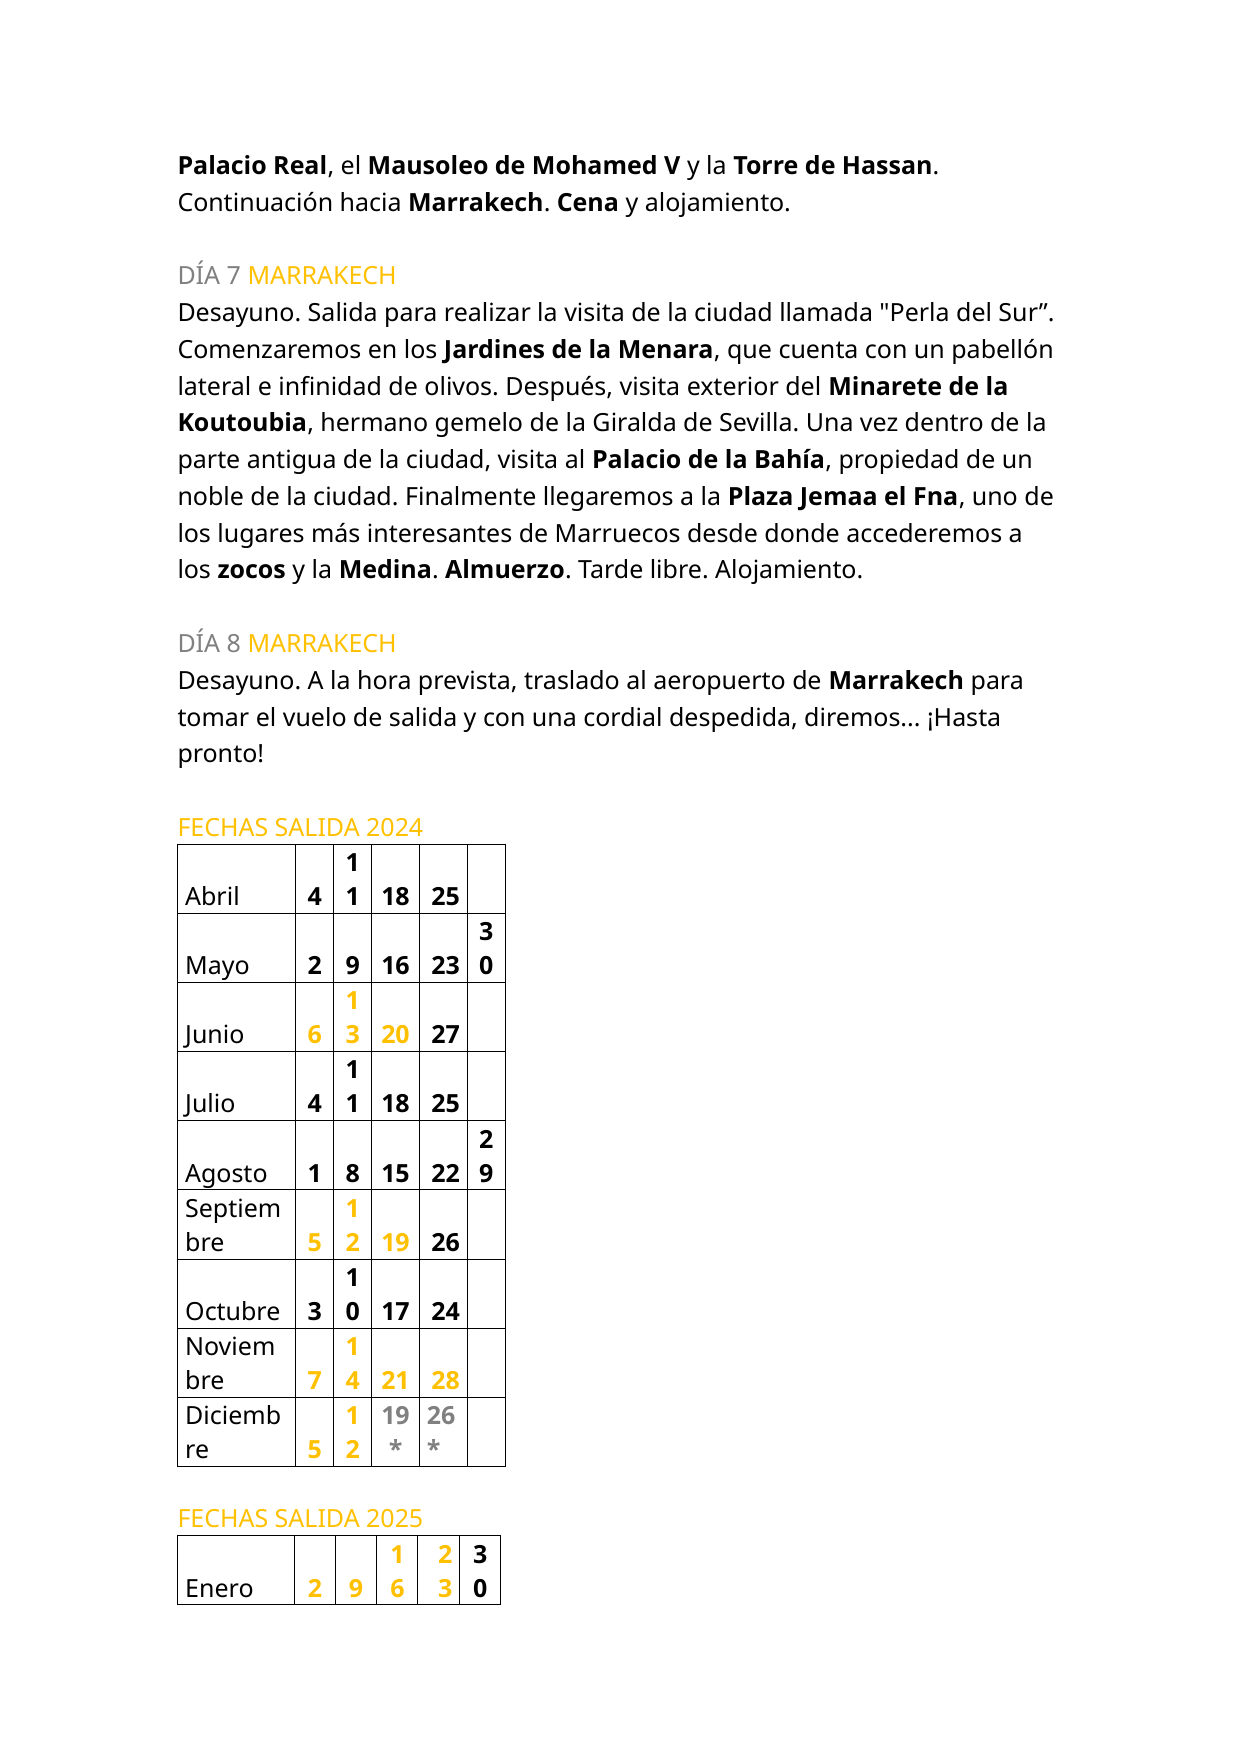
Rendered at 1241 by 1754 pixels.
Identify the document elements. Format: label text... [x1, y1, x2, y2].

table_cell 6 [296, 983, 333, 1051]
table_cell 5 [296, 1398, 333, 1466]
table_cell 19* [372, 1398, 419, 1466]
table_cell 4 [296, 1052, 333, 1120]
table_cell [468, 1052, 505, 1120]
table_cell [468, 1398, 505, 1466]
table_cell 2 [296, 914, 333, 982]
table_cell 30 [468, 914, 505, 982]
table_header [468, 845, 505, 913]
table_header 9 [336, 1536, 376, 1604]
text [177, 148, 1063, 218]
table_cell 19 [372, 1190, 419, 1258]
text DÍA 7 MARRAKECH [177, 258, 1063, 292]
table_cell Mayo [178, 914, 295, 982]
table_cell Agosto [178, 1121, 295, 1189]
table_cell 28 [420, 1329, 467, 1397]
table_cell 18 [372, 1052, 419, 1120]
table_header 30 [460, 1536, 500, 1604]
table_cell 26 [420, 1190, 467, 1258]
table_cell [468, 1329, 505, 1397]
table_header 2 [295, 1536, 335, 1604]
table_cell Septiembre [178, 1190, 295, 1258]
table_cell 16 [372, 914, 419, 982]
text Desayuno. Salida para realizar la visita de la ciudad llamada "Perla del Sur”. Comenzaremos en los Jardines de la Menara, que cuenta con un pabellón lateral e infinidad de olivos. Después, visita exterior del Minarete de la Koutoubia, hermano gemelo de la Giralda de Sevilla. Una vez dentro de la parte antigua de la ciudad, visita al Palacio de la Bahía, propiedad de un noble de la ciudad. Finalmente llegaremos a la Plaza Jemaa el Fna, uno de los lugares más interesantes de Marruecos desde donde accederemos a los zocos y la Medina. Almuerzo. Tarde libre. Alojamiento. [177, 295, 1063, 586]
table_cell 23 [420, 914, 467, 982]
table_cell 12 [334, 1398, 371, 1466]
table_header 16 [377, 1536, 417, 1604]
table_header Abril [178, 845, 295, 913]
text FECHAS SALIDA 2025 [177, 1501, 1063, 1535]
table_header Enero [178, 1536, 294, 1604]
table_cell 3 [296, 1260, 333, 1328]
table_header 18 [372, 845, 419, 913]
text DÍA 8 MARRAKECH [177, 626, 1063, 660]
table_cell [468, 1260, 505, 1328]
table_header 11 [334, 845, 371, 913]
table_cell 1 [296, 1121, 333, 1189]
table_cell 24 [420, 1260, 467, 1328]
table_cell 26* [420, 1398, 467, 1466]
table_cell 21 [372, 1329, 419, 1397]
table_cell 5 [296, 1190, 333, 1258]
table_cell Noviembre [178, 1329, 295, 1397]
table_header 25 [420, 845, 467, 913]
table_cell Junio [178, 983, 295, 1051]
table_cell [468, 983, 505, 1051]
text Desayuno. A la hora prevista, traslado al aeropuerto de Marrakech para tomar el vuelo de salida y con una cordial despedida, diremos... ¡Hasta pronto! [177, 662, 1063, 770]
table_cell 9 [334, 914, 371, 982]
table_cell 13 [334, 983, 371, 1051]
table_header 4 [296, 845, 333, 913]
table_cell Julio [178, 1052, 295, 1120]
table_cell [468, 1190, 505, 1258]
table_header 23 [418, 1536, 459, 1604]
table_cell 7 [296, 1329, 333, 1397]
table_cell 11 [334, 1052, 371, 1120]
table_cell 20 [372, 983, 419, 1051]
table_cell 14 [334, 1329, 371, 1397]
table_cell 12 [334, 1190, 371, 1258]
table_cell 22 [420, 1121, 467, 1189]
table_cell 29 [468, 1121, 505, 1189]
table_cell 25 [420, 1052, 467, 1120]
table_cell 8 [334, 1121, 371, 1189]
table_cell Diciembre [178, 1398, 295, 1466]
table_cell 10 [334, 1260, 371, 1328]
table_cell 27 [420, 983, 467, 1051]
table_cell Octubre [178, 1260, 295, 1328]
table_cell 17 [372, 1260, 419, 1328]
text FECHAS SALIDA 2024 [177, 809, 1063, 843]
table_cell 15 [372, 1121, 419, 1189]
